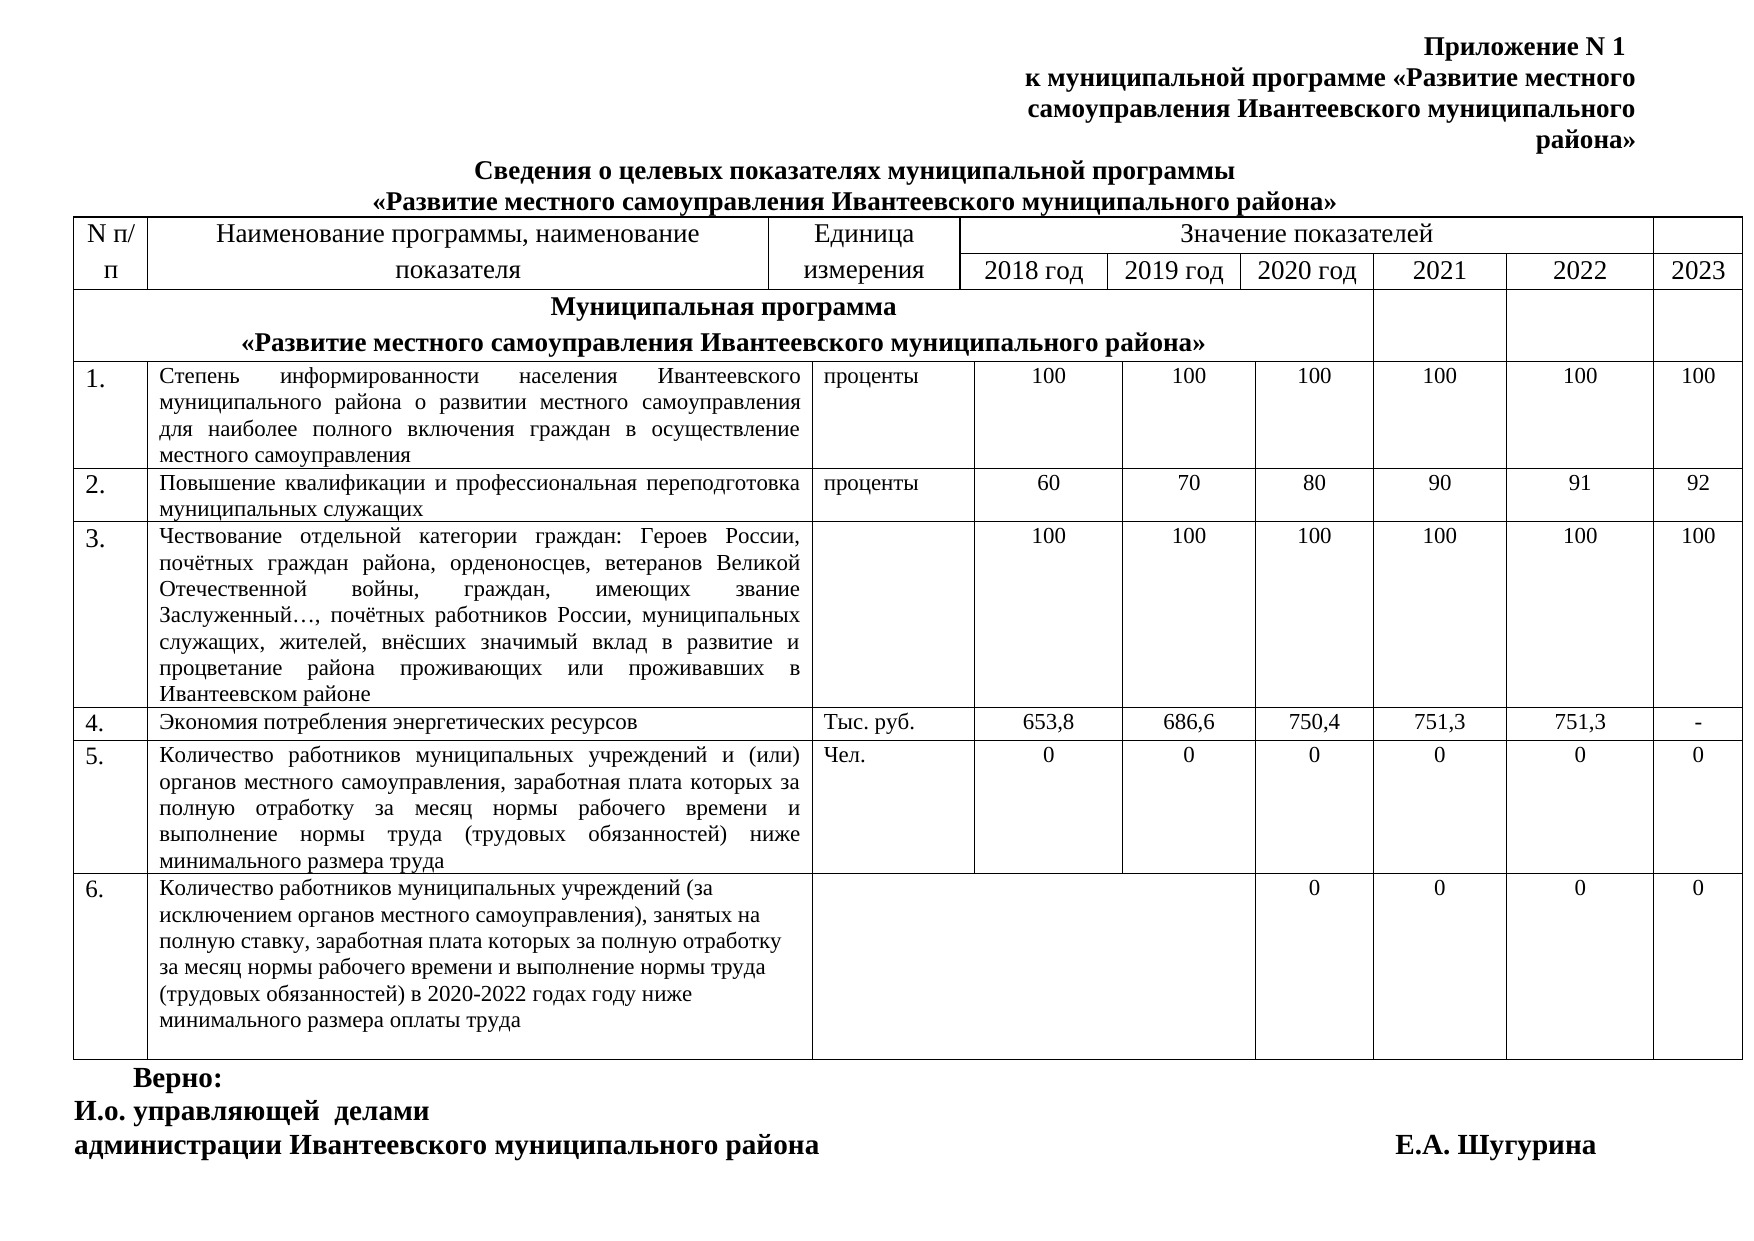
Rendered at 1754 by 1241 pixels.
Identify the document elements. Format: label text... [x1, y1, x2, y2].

table_cell 0 [1654, 741, 1742, 873]
text Сведения о целевых показателях муниципальной программы [74, 154, 1636, 185]
table_cell Чествование отдельной категории граждан: Героев России, почётных граждан района, орденоносцев, ветеранов Великой Отечественной войны, граждан, имеющих звание Заслуженный…, почётных работников России, муниципальных служащих, жителей, внёсших значимый вклад в развитие и процветание района проживающих или проживавших в Ивантеевском районе [148, 522, 812, 707]
table_cell 1. [74, 362, 147, 467]
table_cell 2019 год [1108, 254, 1240, 289]
table_cell Муниципальная программа «Развитие местного самоуправления Ивантеевского муниципального района» [74, 290, 1373, 361]
table_cell [1374, 290, 1506, 361]
table_cell 70 [1123, 469, 1255, 521]
table_cell [813, 874, 1255, 1059]
table_cell 750,4 [1256, 708, 1373, 740]
table_cell Количество работников муниципальных учреждений (за исключением органов местного самоуправления), занятых на полную ставку, заработная плата которых за полную отработку за месяц нормы рабочего времени и выполнение нормы труда (трудовых обязанностей) в 2020-2022 годах году ниже минимального размера оплаты труда [148, 874, 812, 1059]
table_cell 91 [1507, 469, 1653, 521]
table_cell 2021 [1374, 254, 1506, 289]
table_cell 0 [975, 741, 1122, 873]
table_cell 0 [1123, 741, 1255, 873]
table_cell Повышение квалификации и профессиональная переподготовка муниципальных служащих [148, 469, 812, 521]
table_cell 100 [1374, 522, 1506, 707]
table_cell 100 [975, 362, 1122, 467]
table_cell 4. [74, 708, 147, 740]
text Верно: [133, 1060, 1603, 1093]
table_cell 2020 год [1241, 254, 1373, 289]
table_cell 0 [1507, 741, 1653, 873]
table_cell 751,3 [1507, 708, 1653, 740]
table_cell 100 [1123, 522, 1255, 707]
table_header N п/п [74, 218, 147, 289]
table_cell [813, 522, 974, 707]
table_cell Чел. [813, 741, 974, 873]
table_cell 6. [74, 874, 147, 1059]
table_cell 5. [74, 741, 147, 873]
table_header Значение показателей [961, 218, 1653, 253]
table_cell 0 [1256, 874, 1373, 1059]
table_cell 0 [1374, 741, 1506, 873]
table_cell 92 [1654, 469, 1742, 521]
table_cell 100 [1654, 522, 1742, 707]
table_cell 751,3 [1374, 708, 1506, 740]
table_cell 100 [1507, 362, 1653, 467]
table_cell 2018 год [961, 254, 1107, 289]
table_cell Количество работников муниципальных учреждений и (или) органов местного самоуправления, заработная плата которых за полную отработку за месяц нормы рабочего времени и выполнение нормы труда (трудовых обязанностей) ниже минимального размера труда [148, 741, 812, 873]
text самоуправления Ивантеевского муниципального [74, 92, 1636, 123]
table_cell Экономия потребления энергетических ресурсов [148, 708, 812, 740]
table_cell [1507, 290, 1653, 361]
table_cell 686,6 [1123, 708, 1255, 740]
table_header [1654, 218, 1742, 253]
table_cell 100 [1256, 362, 1373, 467]
table_cell 2023 [1654, 254, 1742, 289]
table_cell 0 [1374, 874, 1506, 1059]
table_cell 653,8 [975, 708, 1122, 740]
table_cell 80 [1256, 469, 1373, 521]
text И.о. управляющей делами [74, 1093, 1636, 1127]
text к муниципальной программе «Развитие местного [74, 61, 1636, 92]
table_cell 2022 [1507, 254, 1653, 289]
table_cell 0 [1256, 741, 1373, 873]
table_cell проценты [813, 362, 974, 467]
text Приложение N 1 [74, 29, 1625, 61]
table_cell 100 [1256, 522, 1373, 707]
table_header Наименование программы, наименование показателя [148, 218, 768, 289]
table_cell 90 [1374, 469, 1506, 521]
table_cell [1654, 290, 1742, 361]
table_cell 100 [1654, 362, 1742, 467]
table_cell 100 [1507, 522, 1653, 707]
text района» [74, 123, 1636, 154]
table_cell 0 [1507, 874, 1653, 1059]
table_cell Тыс. руб. [813, 708, 974, 740]
text «Развитие местного самоуправления Ивантеевского муниципального района» [74, 185, 1636, 216]
text администрации Ивантеевского муниципального района Е.А. Шугурина [74, 1127, 1636, 1160]
table_cell 100 [1374, 362, 1506, 467]
table_cell 2. [74, 469, 147, 521]
table_cell Степень информированности населения Ивантеевского муниципального района о развитии местного самоуправления для наиболее полного включения граждан в осуществление местного самоуправления [148, 362, 812, 467]
table_cell 100 [975, 522, 1122, 707]
table_cell 0 [1654, 874, 1742, 1059]
table_cell 3. [74, 522, 147, 707]
table_cell проценты [813, 469, 974, 521]
table_cell - [1654, 708, 1742, 740]
table_header Единица измерения [769, 218, 959, 289]
table_cell 60 [975, 469, 1122, 521]
table_cell 100 [1123, 362, 1255, 467]
